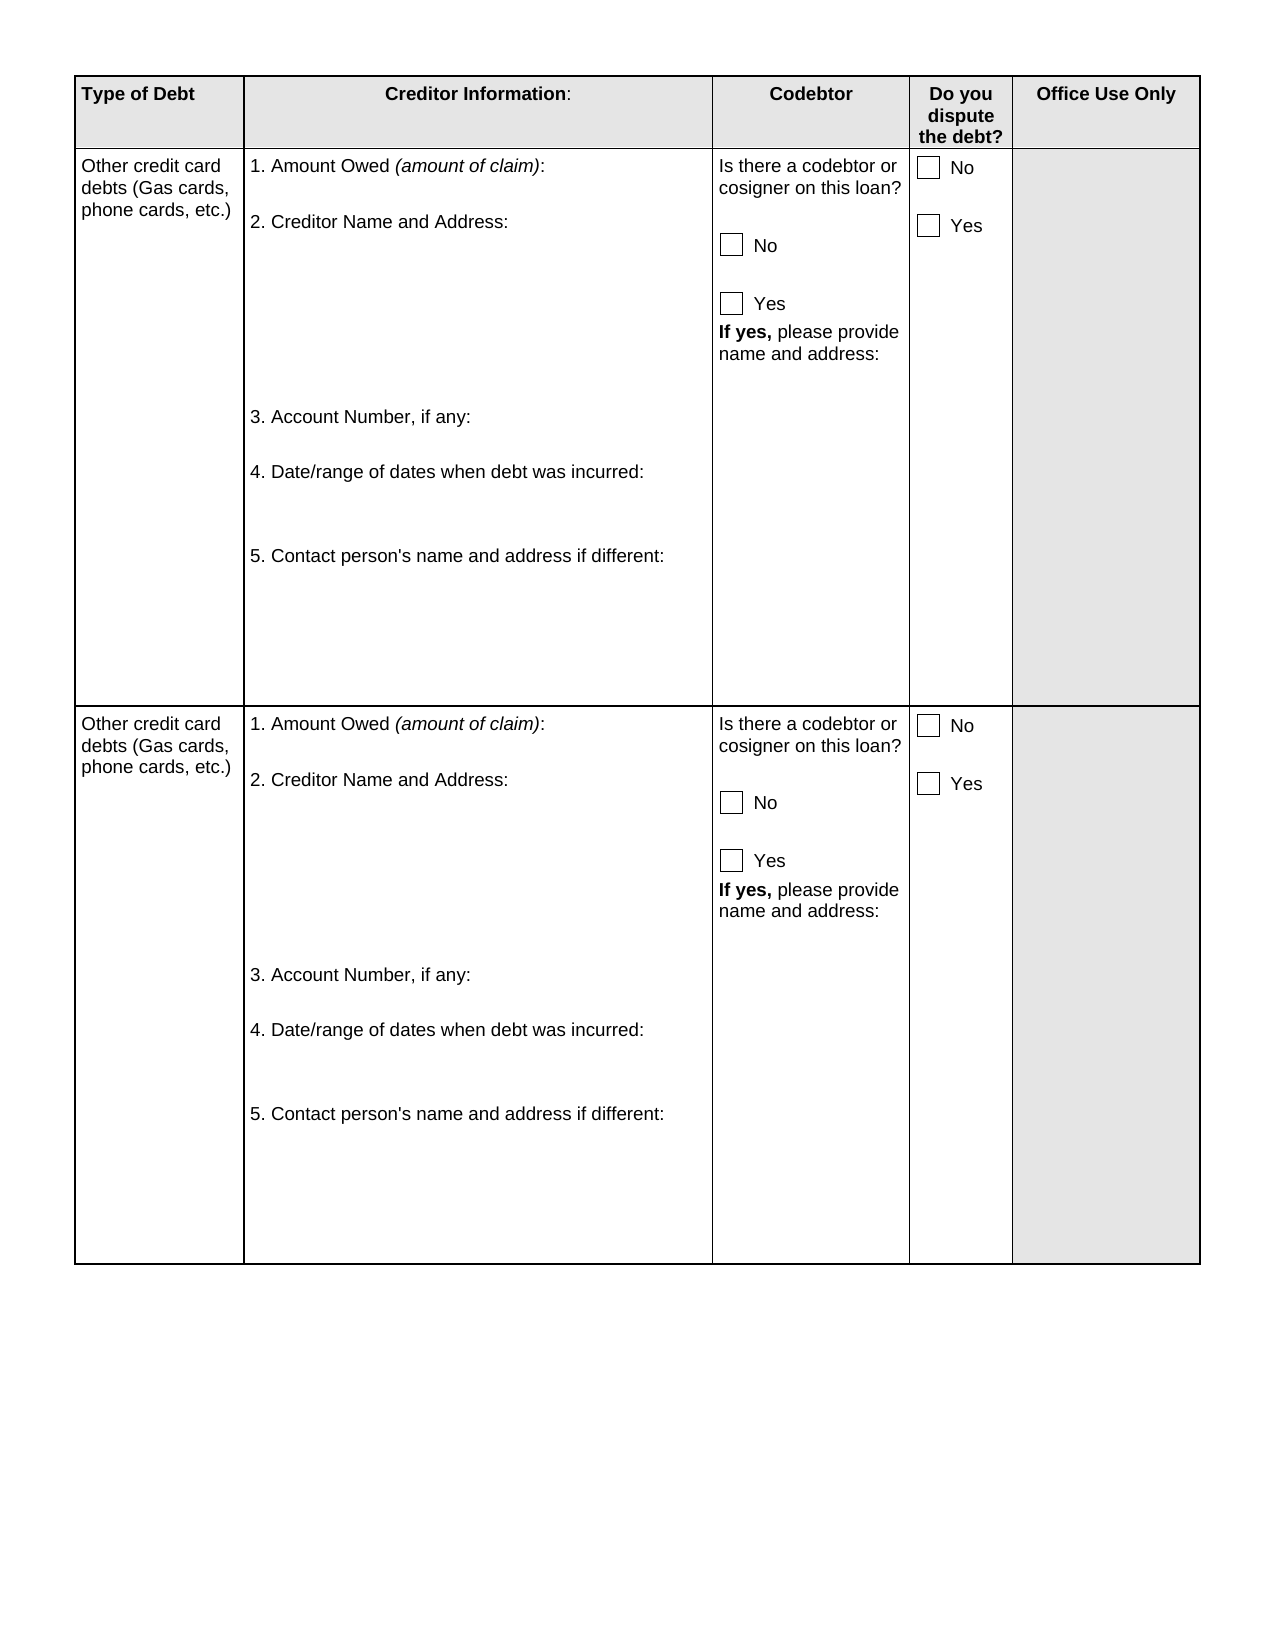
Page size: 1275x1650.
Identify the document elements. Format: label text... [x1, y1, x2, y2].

table_header Codebtor [713, 77, 909, 147]
table_cell Other credit card debts (Gas cards, phone cards, etc.) [76, 707, 243, 1263]
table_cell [713, 707, 909, 1263]
table_cell No Yes [910, 707, 1012, 1263]
table_cell [1013, 149, 1199, 705]
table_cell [76, 149, 243, 705]
table_header Creditor Information: [245, 77, 712, 147]
table_header Do you dispute the debt? [910, 77, 1012, 147]
table_header Type of Debt [76, 77, 243, 147]
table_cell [245, 149, 712, 705]
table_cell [713, 149, 909, 705]
table_header Office Use Only [1013, 77, 1199, 147]
table_cell [1013, 707, 1199, 1263]
table_cell No Yes [910, 149, 1012, 705]
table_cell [245, 707, 712, 1263]
